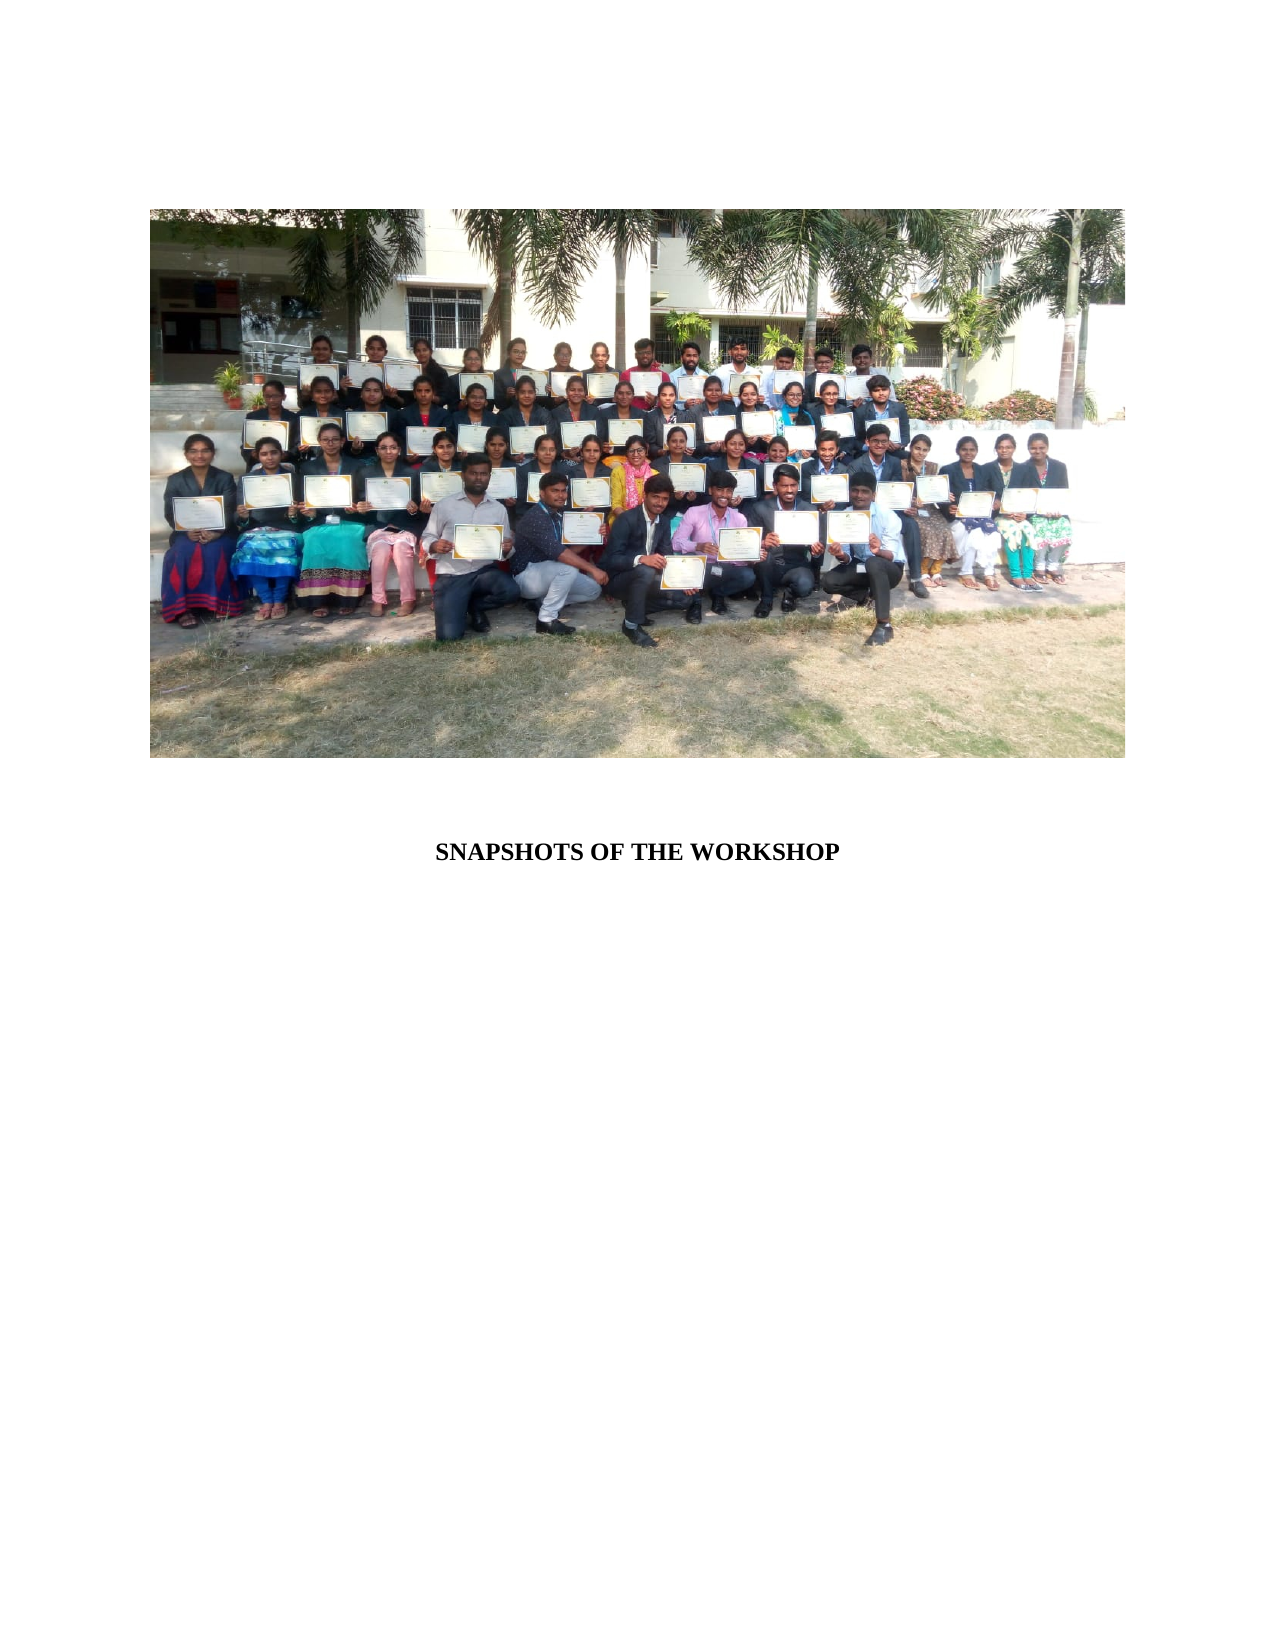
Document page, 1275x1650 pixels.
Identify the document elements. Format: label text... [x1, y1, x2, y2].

text SNAPSHOTS OF THE WORKSHOP [150, 837, 1125, 865]
picture [150, 209, 1125, 758]
